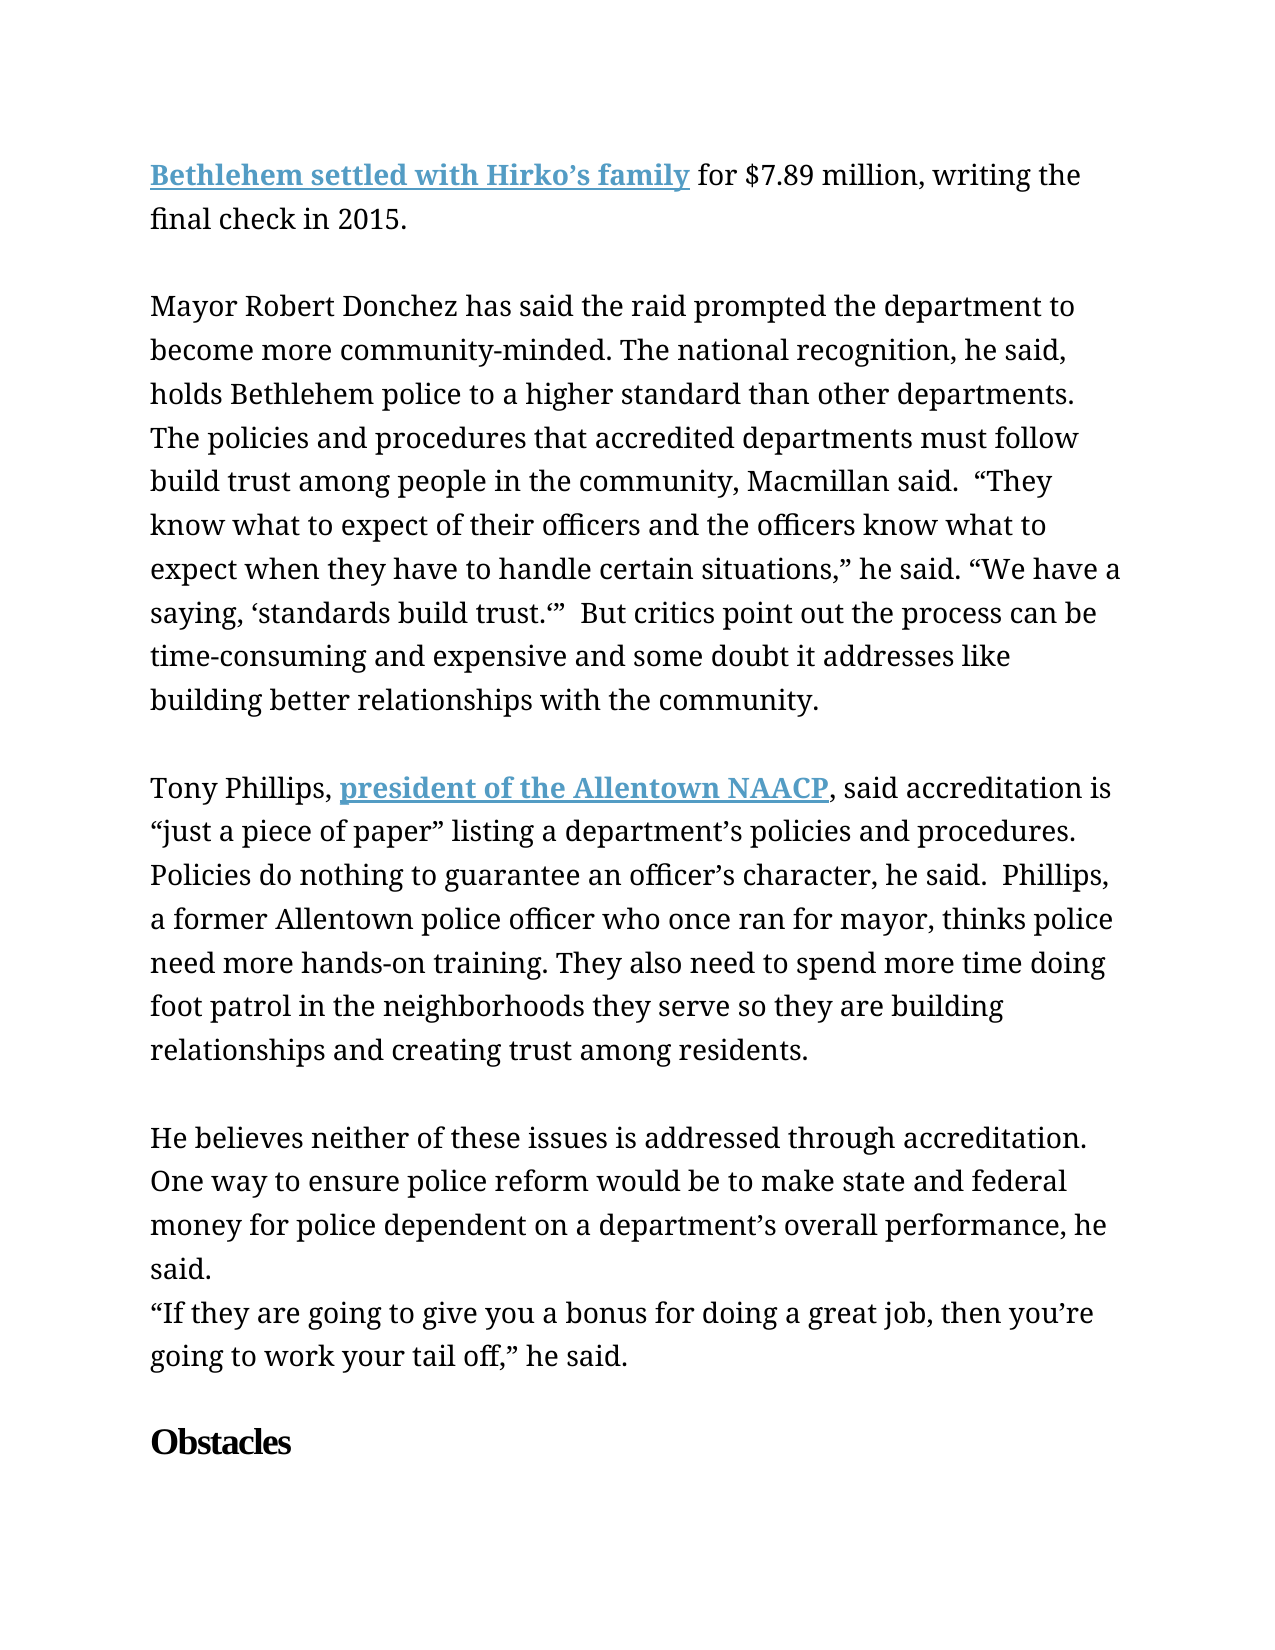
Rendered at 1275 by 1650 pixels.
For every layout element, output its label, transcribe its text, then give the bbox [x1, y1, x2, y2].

text Mayor Robert Donchez has said the raid prompted the department to become more community-minded. The national recognition, he said, holds Bethlehem police to a higher standard than other departments. The policies and procedures that accredited departments must follow build trust among people in the community, Macmillan said. “They know what to expect of their officers and the officers know what to expect when they have to handle certain situations,” he said. “We have a saying, ‘standards build trust.‘” But critics point out the process can be time-consuming and expensive and some doubt it addresses like building better relationships with the community. [150, 281, 1125, 719]
text He believes neither of these issues is addressed through accreditation. [150, 1112, 1125, 1156]
text Tony Phillips, president of the Allentown NAACP, said accreditation is “just a piece of paper” listing a department’s policies and procedures. Policies do nothing to guarantee an officer’s character, he said. Phillips, a former Allentown police officer who once ran for mayor, thinks police need more hands-on training. They also need to spend more time doing foot patrol in the neighborhoods they serve so they are building relationships and creating trust among residents. [150, 762, 1125, 1069]
text “If they are going to give you a bonus for doing a great job, then you’re going to work your tail off,” he said. [150, 1287, 1125, 1375]
text One way to ensure police reform would be to make state and federal money for police dependent on a department’s overall performance, he said. [150, 1156, 1125, 1287]
text Obstacles [150, 1419, 1125, 1462]
text Bethlehem settled with Hirko’s family for $7.89 million, writing the final check in 2015. [150, 150, 1125, 237]
